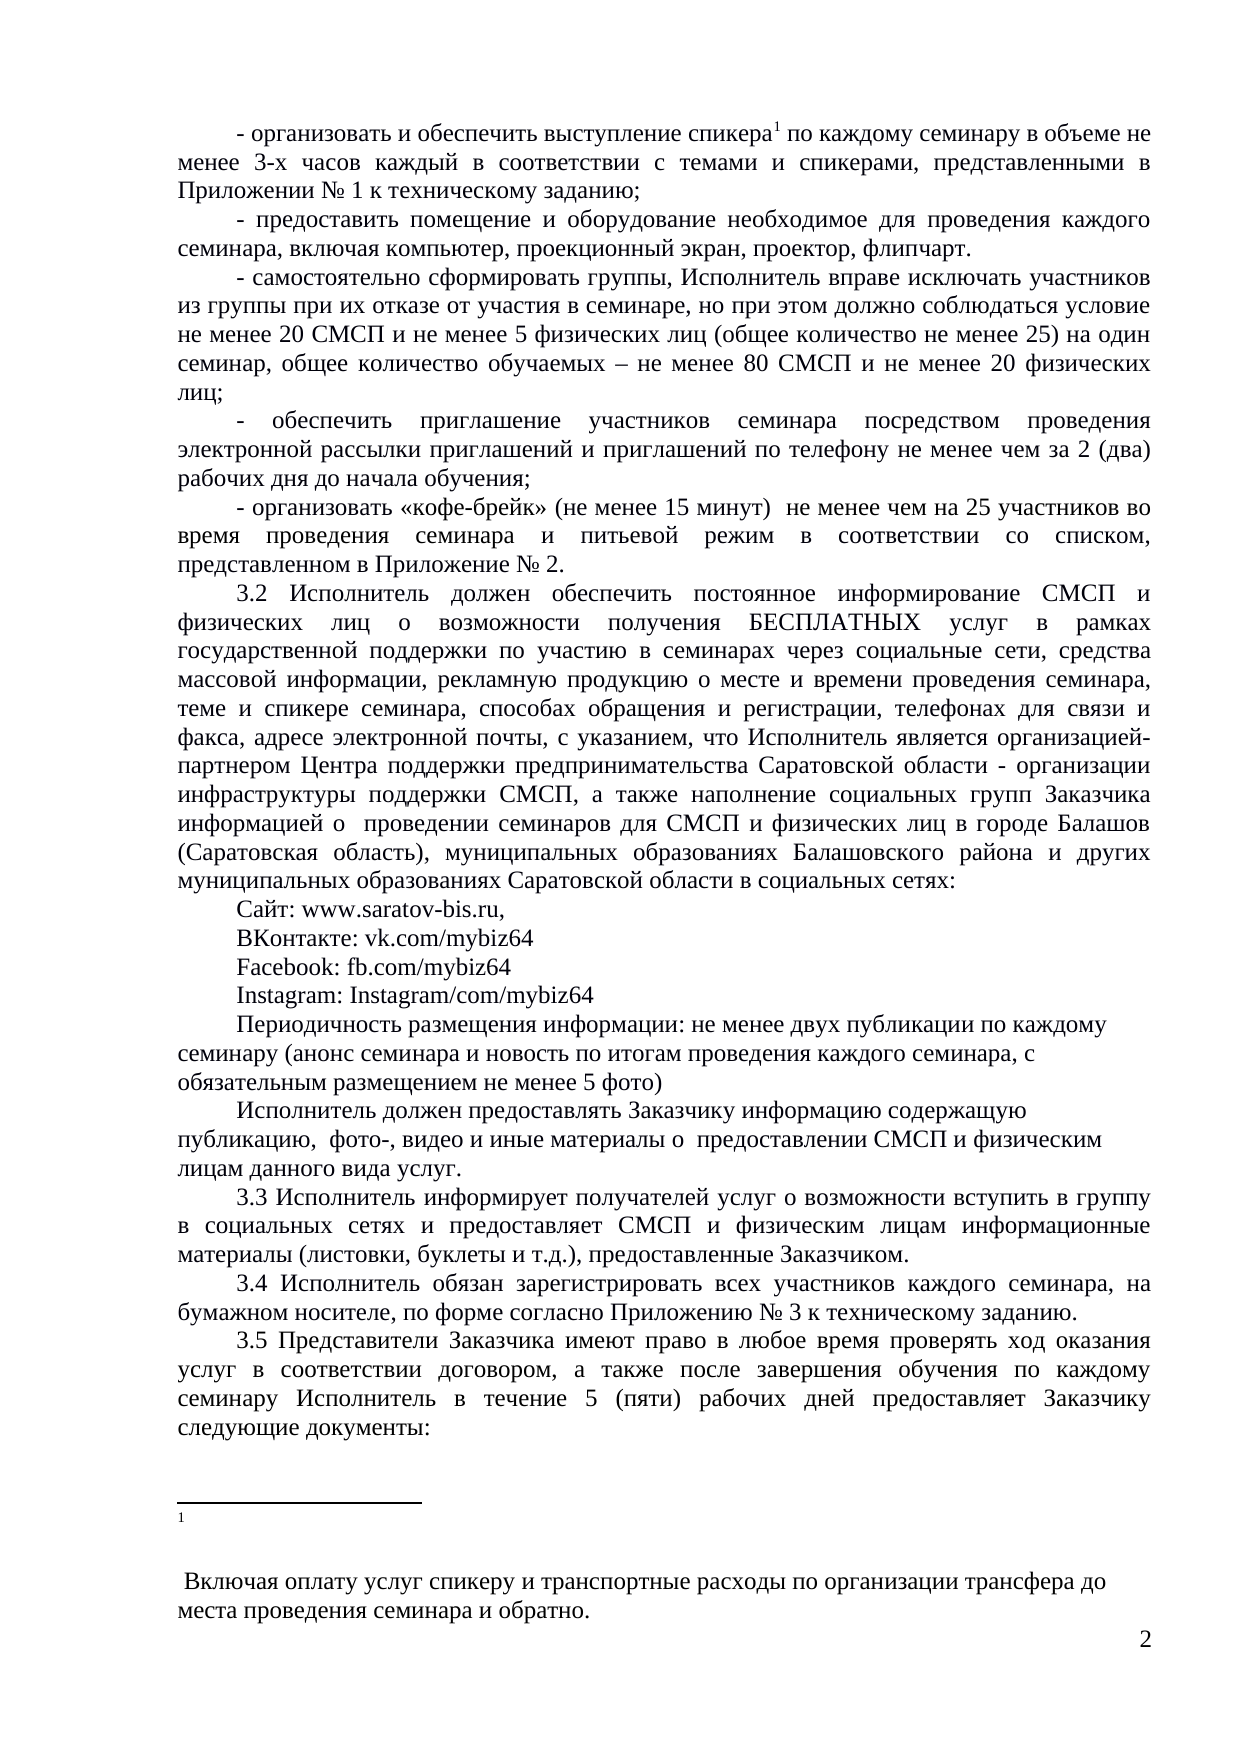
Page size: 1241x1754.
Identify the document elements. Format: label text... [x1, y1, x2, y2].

text ВКонтакте: vk.com/mybiz64 [177, 923, 1152, 952]
text - самостоятельно сформировать группы, Исполнитель вправе исключать участников из группы при их отказе от участия в семинаре, но при этом должно соблюдаться условие не менее 20 СМСП и не менее 5 физических лиц (общее количество не менее 25) на один семинар, общее количество обучаемых – не менее 80 СМСП и не менее 20 физических лиц; [177, 262, 1152, 406]
text 3.5 Представители Заказчика имеют право в любое время проверять ход оказания услуг в соответствии договором, а также после завершения обучения по каждому семинару Исполнитель в течение 5 (пяти) рабочих дней предоставляет Заказчику следующие документы: [177, 1326, 1152, 1441]
text 3.2 Исполнитель должен обеспечить постоянное информирование СМСП и физических лиц о возможности получения БЕСПЛАТНЫХ услуг в рамках государственной поддержки по участию в семинарах через социальные сети, средства массовой информации, рекламную продукцию о месте и времени проведения семинара, теме и спикере семинара, способах обращения и регистрации, телефонах для связи и факса, адресе электронной почты, с указанием, что Исполнитель является организацией-партнером Центра поддержки предпринимательства Саратовской области - организации инфраструктуры поддержки СМСП, а также наполнение социальных групп Заказчика информацией о проведении семинаров для СМСП и физических лиц в городе Балашов (Саратовская область), муниципальных образованиях Балашовского района и других муниципальных образованиях Саратовской области в социальных сетях: [177, 578, 1152, 894]
text Facebook: fb.com/mybiz64 [177, 952, 1152, 981]
text Instagram: Instagram/com/mybiz64 [177, 981, 1152, 1009]
text - предоставить помещение и оборудование необходимое для проведения каждого семинара, включая компьютер, проекционный экран, проектор, флипчарт. [177, 204, 1152, 262]
text Исполнитель должен предоставлять Заказчику информацию содержащую публикацию, фото-, видео и иные материалы о предоставлении СМСП и физическим лицам данного вида услуг. [177, 1096, 1152, 1182]
text 3.4 Исполнитель обязан зарегистрировать всех участников каждого семинара, на бумажном носителе, по форме согласно Приложению № 3 к техническому заданию. [177, 1268, 1152, 1326]
text 3.3 Исполнитель информирует получателей услуг о возможности вступить в группу в социальных сетях и предоставляет СМСП и физическим лицам информационные материалы (листовки, буклеты и т.д.), предоставленные Заказчиком. [177, 1182, 1152, 1268]
text - обеспечить приглашение участников семинара посредством проведения электронной рассылки приглашений и приглашений по телефону не менее чем за 2 (два) рабочих дня до начала обучения; [177, 406, 1152, 492]
text - организовать «кофе-брейк» (не менее 15 минут) не менее чем на 25 участников во время проведения семинара и питьевой режим в соответствии со списком, представленном в Приложение № 2. [177, 492, 1152, 578]
text - организовать и обеспечить выступление спикера по каждому семинару в объеме не менее 3-х часов каждый в соответствии с темами и спикерами, представленными в Приложении № 1 к техническому заданию; [177, 118, 1152, 204]
text Периодичность размещения информации: не менее двух публикации по каждому семинару (анонс семинара и новость по итогам проведения каждого семинара, с обязательным размещением не менее 5 фото) [177, 1009, 1152, 1096]
text Сайт: www.saratov-bis.ru, [177, 894, 1152, 923]
